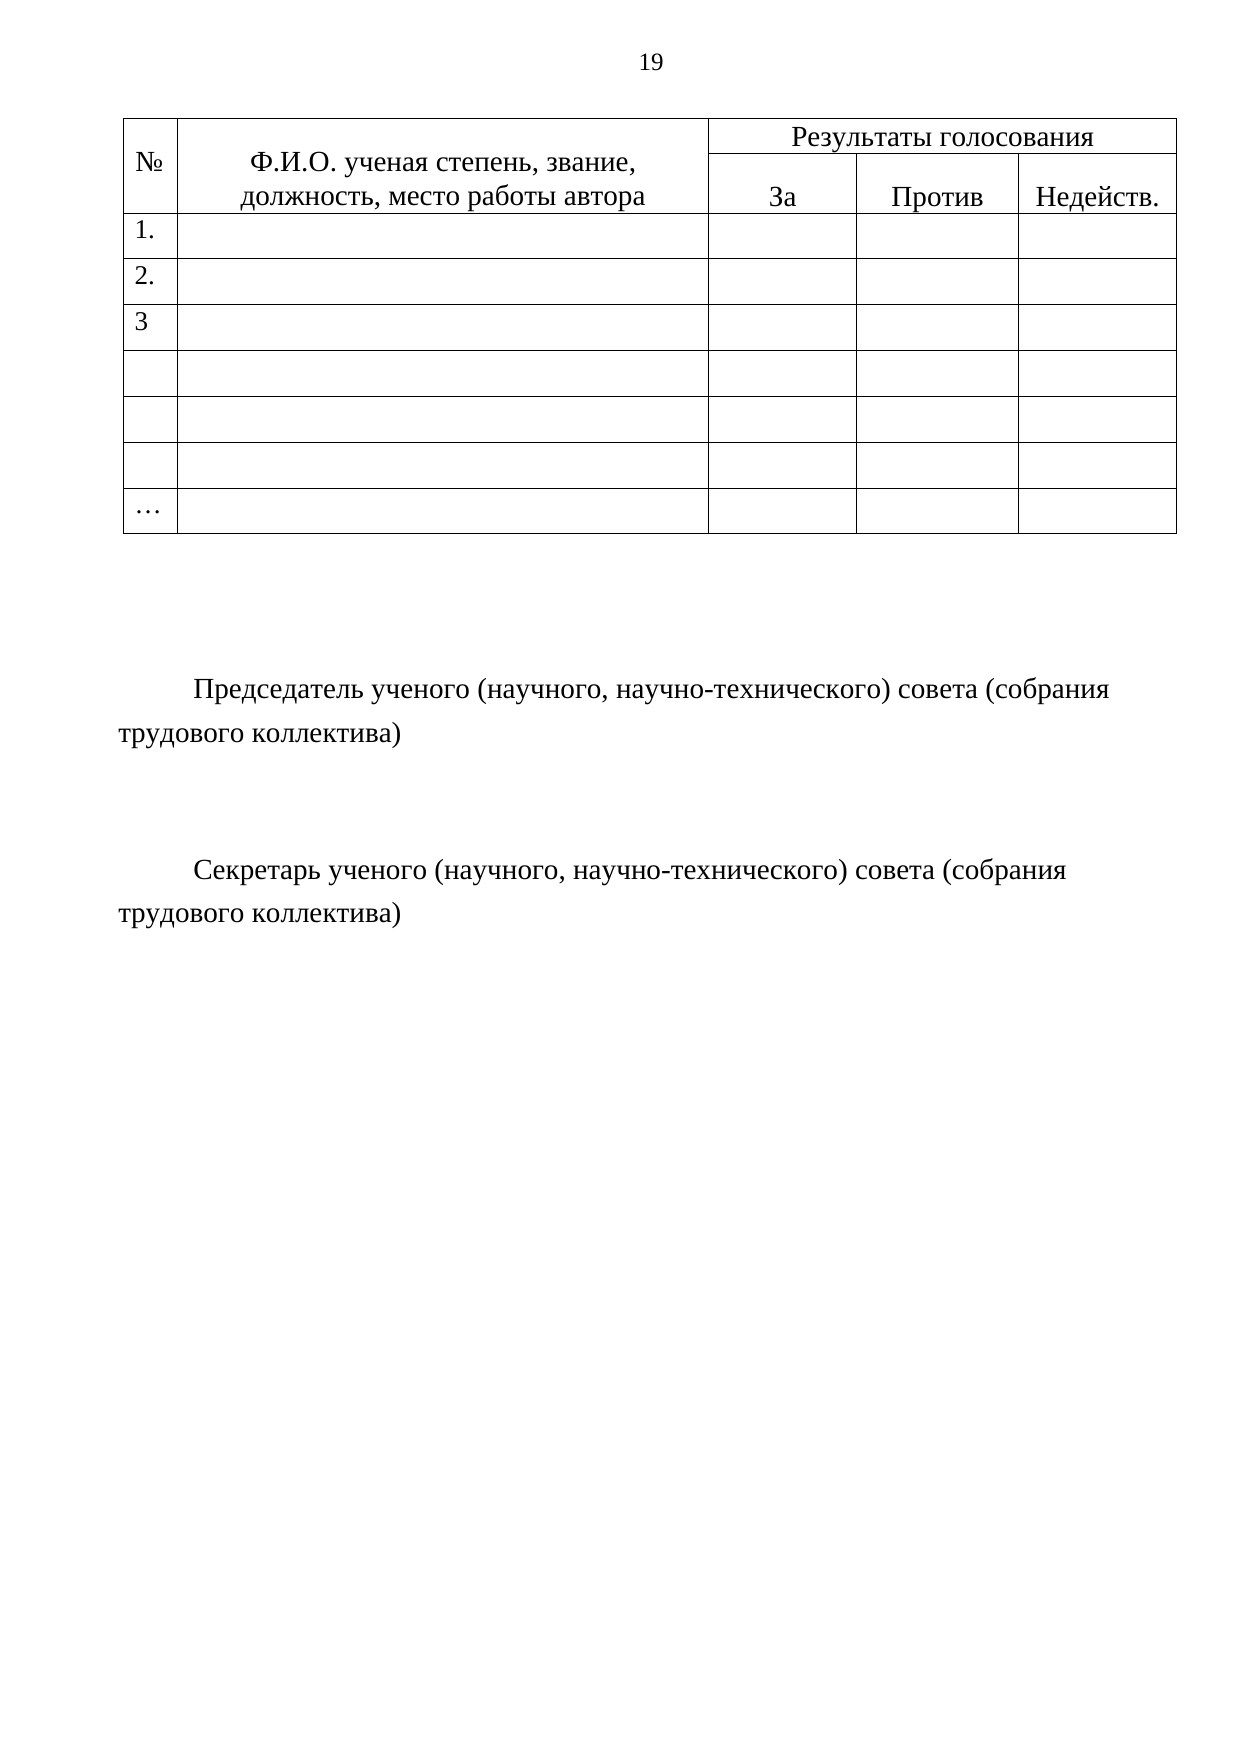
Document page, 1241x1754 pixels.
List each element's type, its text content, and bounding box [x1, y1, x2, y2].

table_cell [1019, 397, 1176, 442]
table_cell [857, 305, 1018, 350]
text Председатель ученого (научного, научно-технического) совета (собрания трудового коллектива) [118, 671, 1181, 748]
table_cell [709, 259, 856, 304]
text Секретарь ученого (научного, научно-технического) совета (собрания трудового коллектива) [118, 852, 1181, 929]
table_cell За [709, 154, 856, 212]
table_cell [857, 259, 1018, 304]
table_cell [178, 214, 708, 258]
table_cell [178, 305, 708, 350]
table_cell [709, 305, 856, 350]
table_header Результаты голосования [709, 119, 1176, 153]
table_cell [857, 443, 1018, 487]
table_cell [1019, 443, 1176, 487]
table_cell [709, 397, 856, 442]
table_cell [124, 443, 177, 487]
table_cell [1019, 305, 1176, 350]
table_header № [124, 119, 177, 212]
table_cell … [124, 489, 177, 533]
table_cell [178, 443, 708, 487]
table_header Ф.И.О. ученая степень, звание, должность, место работы автора [178, 119, 708, 212]
table_cell [178, 351, 708, 396]
table_cell [857, 489, 1018, 533]
table_cell Против [857, 154, 1018, 212]
table_cell [709, 489, 856, 533]
table_cell [857, 397, 1018, 442]
table_cell [1019, 489, 1176, 533]
table_cell 2. [124, 259, 177, 304]
table_cell [178, 489, 708, 533]
table_cell [709, 214, 856, 258]
table_cell 1. [124, 214, 177, 258]
table_cell [1019, 214, 1176, 258]
table_cell [857, 351, 1018, 396]
table_cell [124, 351, 177, 396]
table_cell [1019, 259, 1176, 304]
table_cell [178, 259, 708, 304]
table_cell Недейств. [1019, 154, 1176, 212]
table_cell [709, 443, 856, 487]
table_cell [178, 397, 708, 442]
table_cell [124, 397, 177, 442]
table_cell [1019, 351, 1176, 396]
table_cell [857, 214, 1018, 258]
table_cell [709, 351, 856, 396]
table_cell 3 [124, 305, 177, 350]
